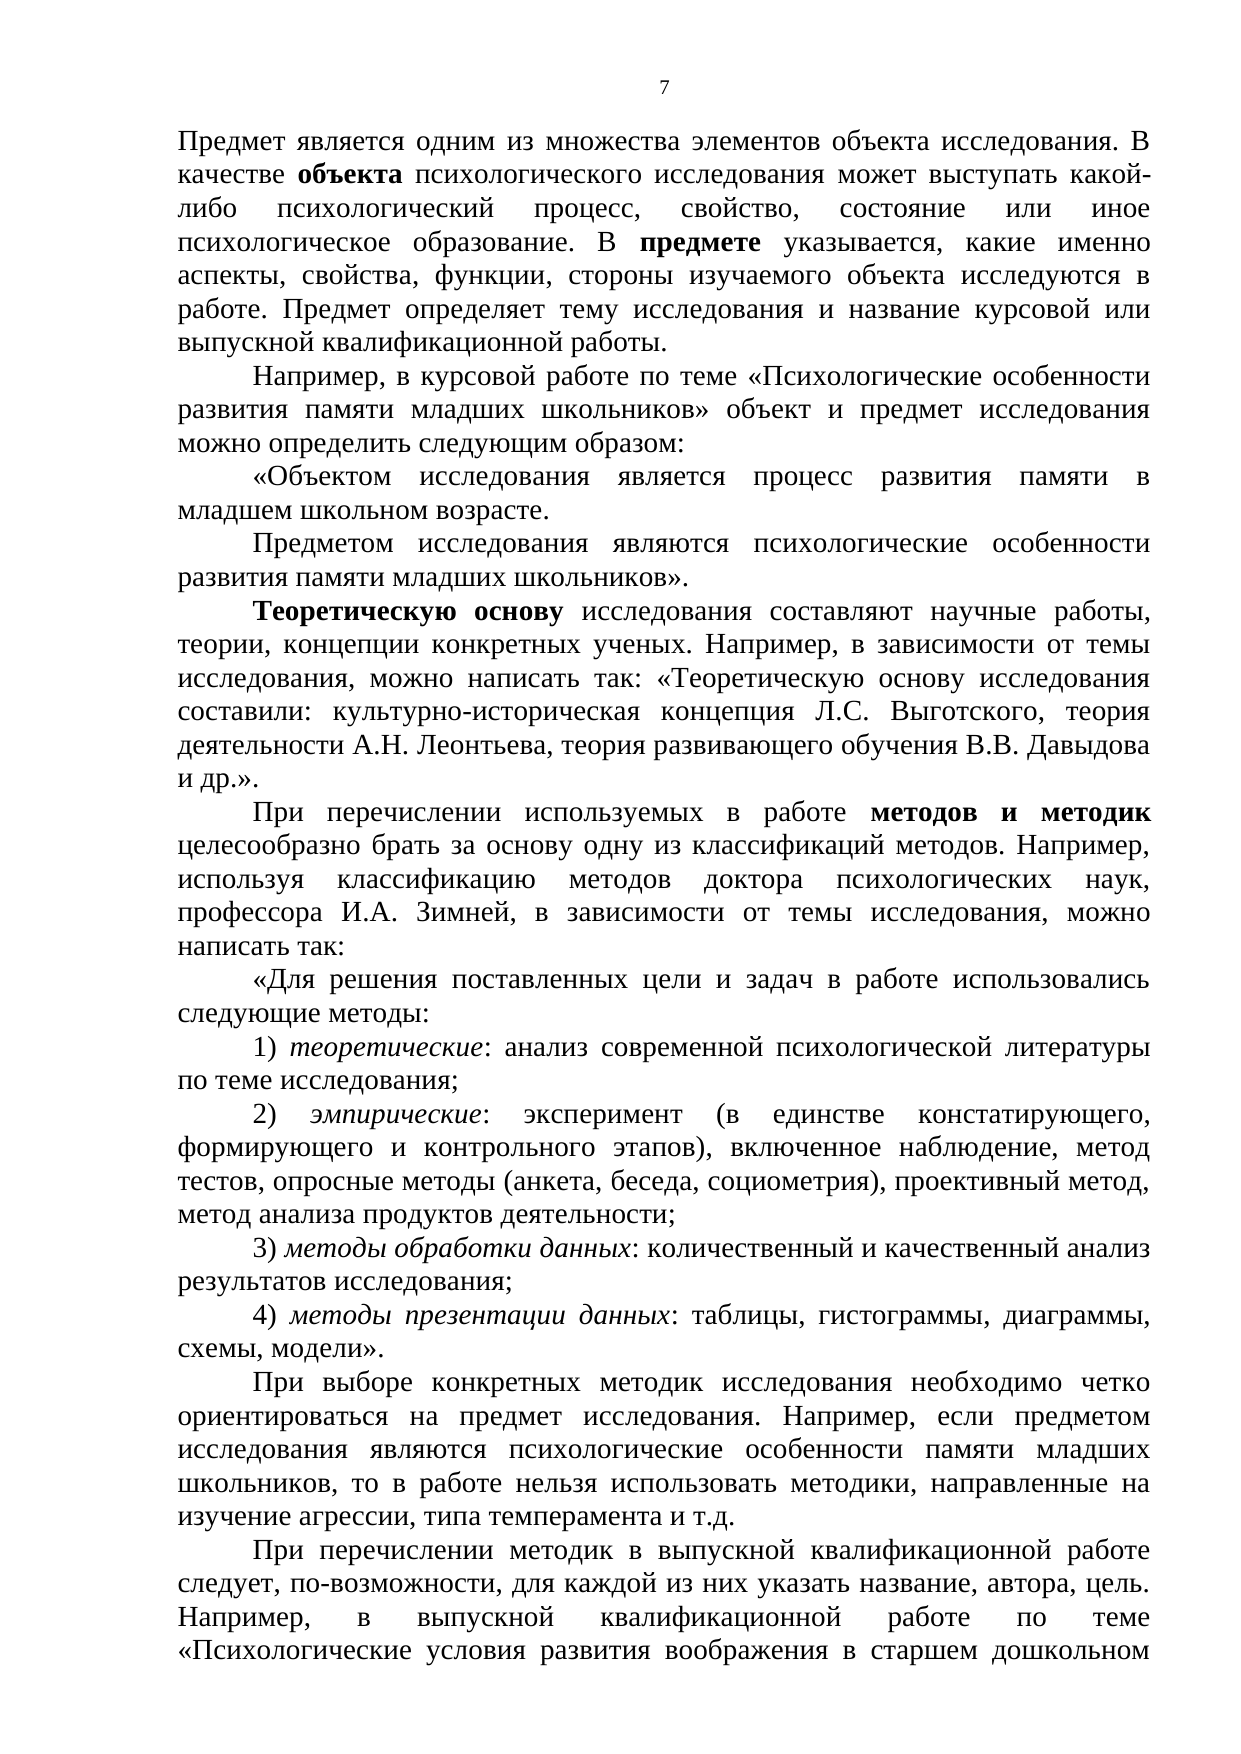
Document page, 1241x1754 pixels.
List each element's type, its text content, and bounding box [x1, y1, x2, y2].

text При выборе конкретных методик исследования необходимо четко ориентироваться на предмет исследования. Например, если предметом исследования являются психологические особенности памяти младших школьников, то в работе нельзя использовать методики, направленные на изучение агрессии, типа темперамента и т.д. [177, 1364, 1152, 1532]
text 2) эмпирические: эксперимент (в единстве констатирующего, формирующего и контрольного этапов), включенное наблюдение, метод тестов, опросные методы (анкета, беседа, социометрия), проективный метод, метод анализа продуктов деятельности; [177, 1096, 1152, 1230]
text 4) методы презентации данных: таблицы, гистограммы, диаграммы, схемы, модели». [177, 1297, 1152, 1364]
text Предметом исследования являются психологические особенности развития памяти младших школьников». [177, 526, 1152, 593]
text Например, в курсовой работе по теме «Психологические особенности развития памяти младших школьников» объект и предмет исследования можно определить следующим образом: [177, 358, 1152, 458]
text «Объектом исследования является процесс развития памяти в младшем школьном возрасте. [177, 458, 1152, 526]
text Теоретическую основу исследования составляют научные работы, теории, концепции конкретных ученых. Например, в зависимости от темы исследования, можно написать так: «Теоретическую основу исследования составили: культурно-историческая концепция Л.С. Выготского, теория деятельности А.Н. Леонтьева, теория развивающего обучения В.В. Давыдова и др.». [177, 593, 1152, 794]
text При перечислении используемых в работе методов и методик целесообразно брать за основу одну из классификаций методов. Например, используя классификацию методов доктора психологических наук, профессора И.А. Зимней, в зависимости от темы исследования, можно написать так: [177, 794, 1152, 962]
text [177, 1532, 1152, 1666]
text «Для решения поставленных цели и задач в работе использовались следующие методы: [177, 962, 1152, 1029]
text 1) теоретические: анализ современной психологической литературы по теме исследования; [177, 1029, 1152, 1096]
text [177, 123, 1152, 358]
text 3) методы обработки данных: количественный и качественный анализ результатов исследования; [177, 1230, 1152, 1297]
